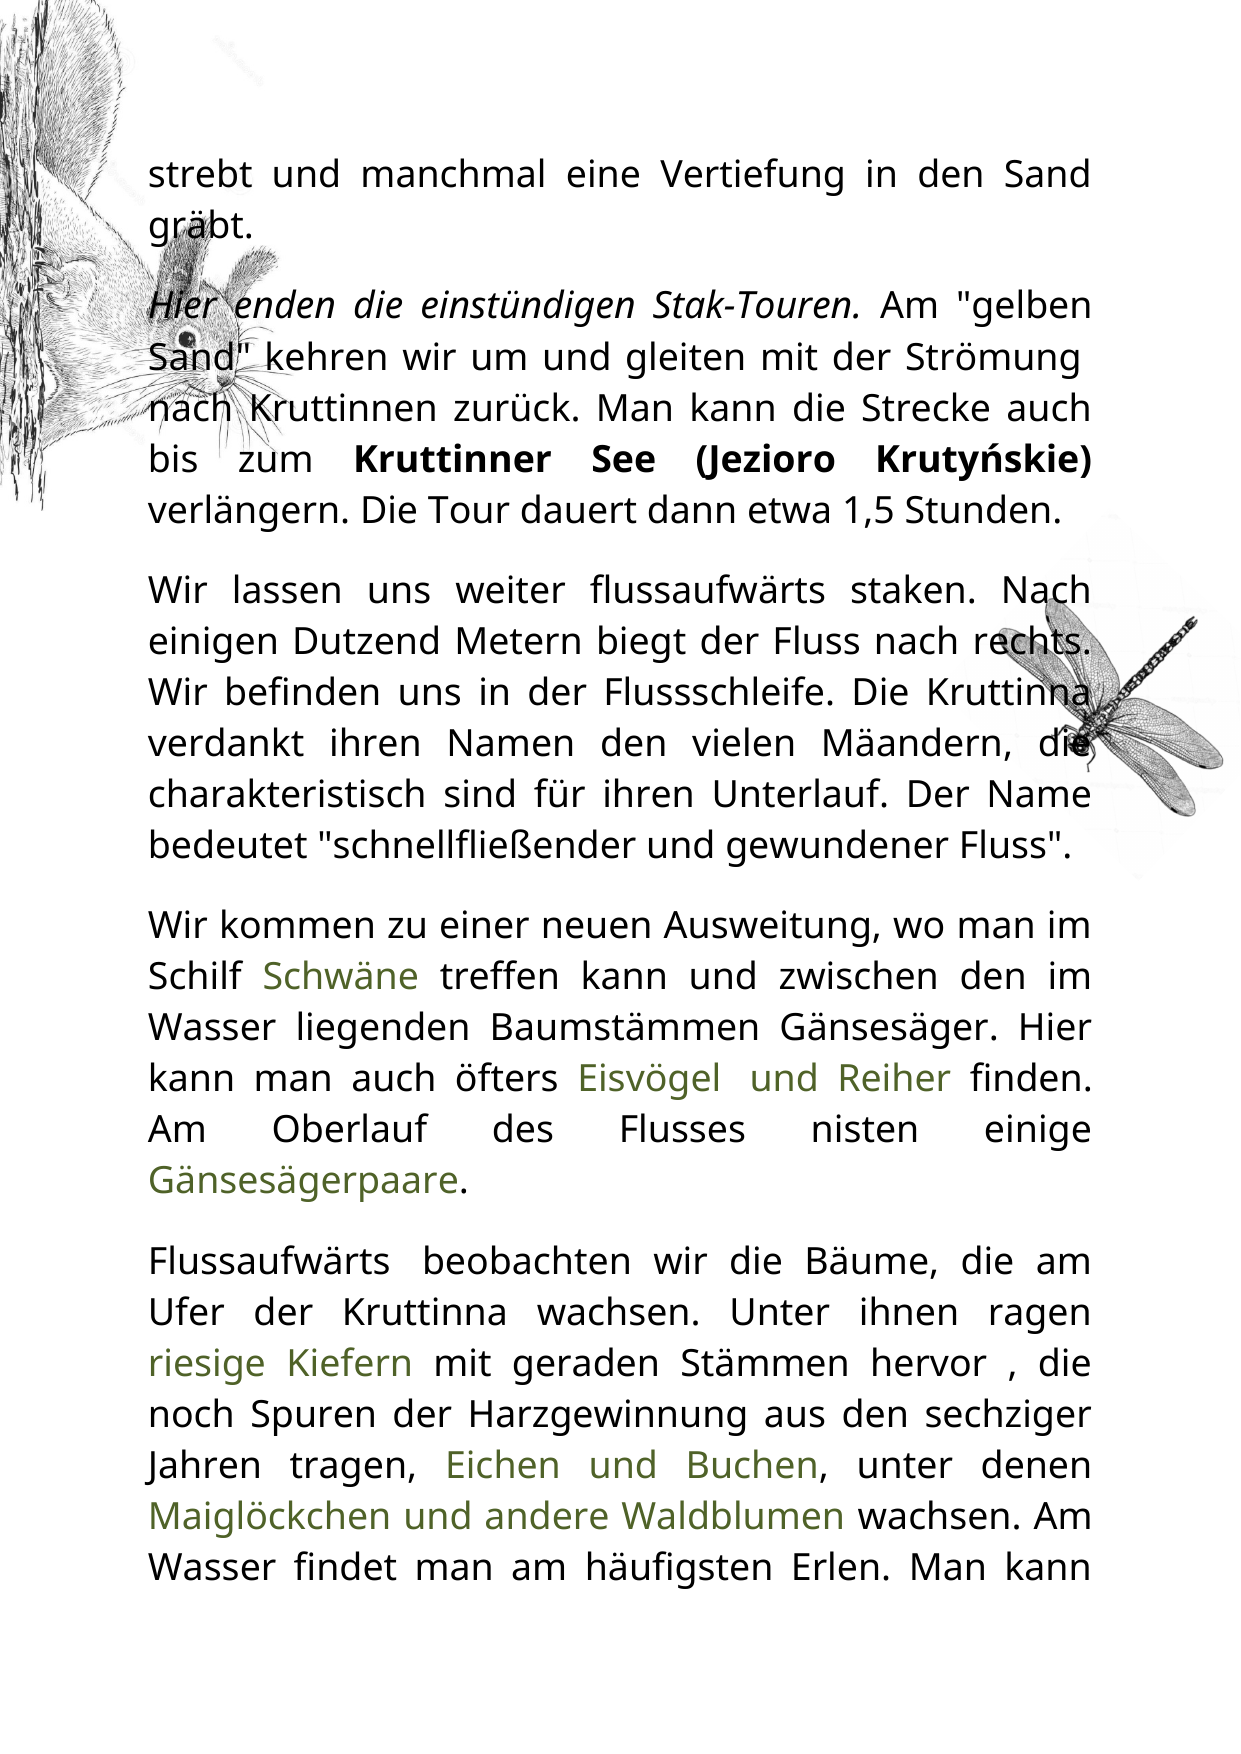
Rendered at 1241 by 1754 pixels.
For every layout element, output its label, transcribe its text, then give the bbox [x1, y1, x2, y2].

text Wir kommen zu einer neuen Ausweitung, wo man im Schilf Schwäne treffen kann und zwischen den im Wasser liegenden Baumstämmen Gänsesäger. Hier kann man auch öfters Eisvögel und Reiher finden. Am Oberlauf des Flusses nisten einige Gänsesägerpaare. [148, 899, 1093, 1205]
text Wir lassen uns weiter flussaufwärts staken. Nach einigen Dutzend Metern biegt der Fluss nach rechts. Wir befinden uns in der Flussschleife. Die Kruttinna verdankt ihren Namen den vielen Mäandern, die charakteristisch sind für ihren Unterlauf. Der Name bedeutet "schnellfließender und gewundener Fluss". [148, 563, 1093, 869]
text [148, 148, 1093, 250]
text Hier enden die einstündigen Stak-Touren. Am "gelben Sand" kehren wir um und gleiten mit der Strömung nach Kruttinnen zurück. Man kann die Strecke auch bis zum Kruttinner See (Jezioro Krutyńskie) verlängern. Die Tour dauert dann etwa 1,5 Stunden. [148, 279, 1093, 534]
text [148, 1234, 1093, 1591]
picture [1058, 508, 1241, 880]
picture [0, 0, 297, 511]
